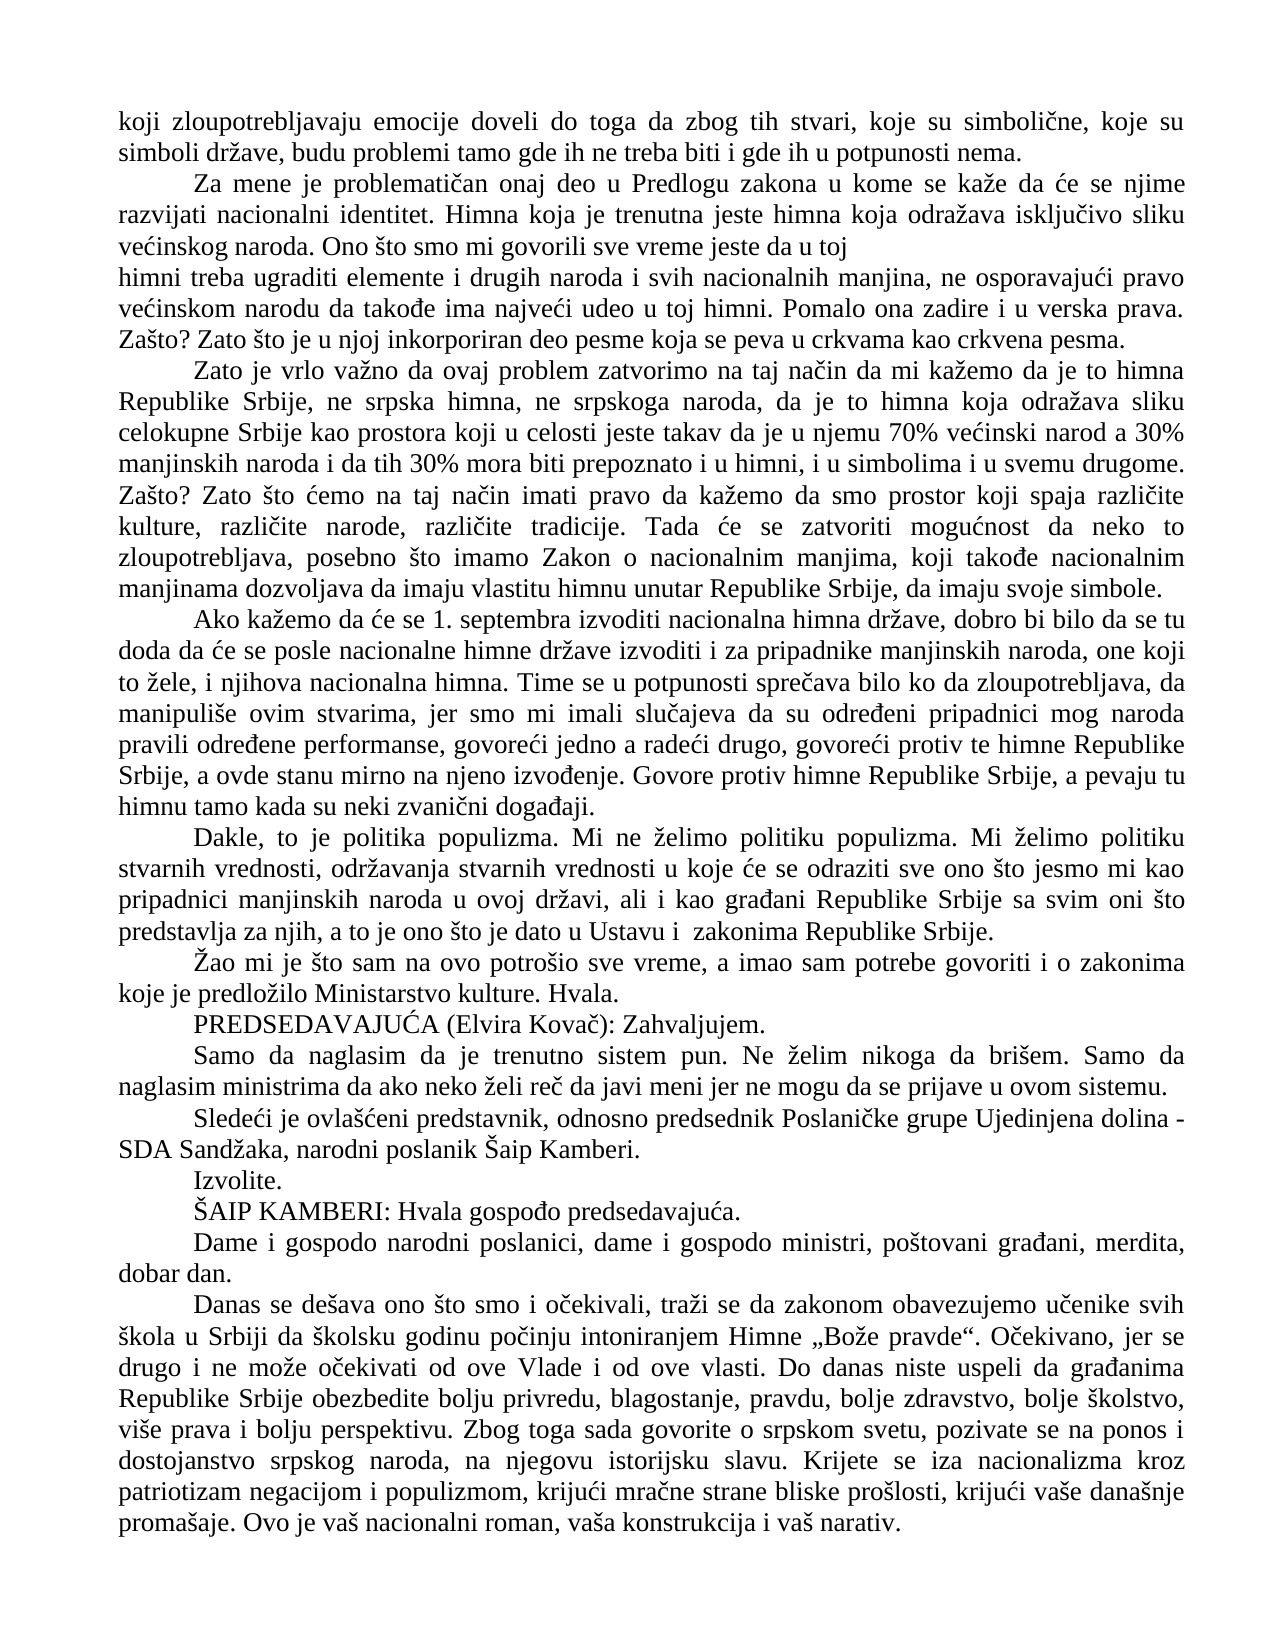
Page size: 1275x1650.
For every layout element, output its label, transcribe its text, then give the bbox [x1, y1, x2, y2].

text Samo da naglasim da je trenutno sistem pun. Ne želim nikoga da brišem. Samo da naglasim ministrima da ako neko želi reč da javi meni jer ne mogu da se prijave u ovom sistemu. [118, 1039, 1186, 1102]
text Danas se dešava ono što smo i očekivali, traži se da zakonom obavezujemo učenike svih škola u Srbiji da školsku godinu počinju intoniranjem Himne „Bože pravde“. Očekivano, jer se drugo i ne može očekivati od ove Vlade i od ove vlasti. Do danas niste uspeli da građanima Republike Srbije obezbedite bolju privredu, blagostanje, pravdu, bolje zdravstvo, bolje školstvo, više prava i bolju perspektivu. Zbog toga sada govorite o srpskom svetu, pozivate se na ponos i dostojanstvo srpskog naroda, na njegovu istorijsku slavu. Krijete se iza nacionalizma kroz patriotizam negacijom i populizmom, krijući mračne strane bliske prošlosti, krijući vaše današnje promašaje. Ovo je vaš nacionalni roman, vaša konstrukcija i vaš narativ. [118, 1288, 1186, 1538]
text Dame i gospodo narodni poslanici, dame i gospodo ministri, poštovani građani, merdita, dobar dan. [118, 1226, 1186, 1288]
text Dakle, to je politika populizma. Mi ne želimo politiku populizma. Mi želimo politiku stvarnih vrednosti, održavanja stvarnih vrednosti u koje će se odraziti sve ono što jesmo mi kao pripadnici manjinskih naroda u ovoj državi, ali i kao građani Republike Srbije sa svim oni što predstavlja za njih, a to je ono što je dato u Ustavu i zakonima Republike Srbije. [118, 821, 1186, 946]
text Sledeći je ovlašćeni predstavnik, odnosno predsednik Poslaničke grupe Ujedinjena dolina - SDA Sandžaka, narodni poslanik Šaip Kamberi. [118, 1102, 1186, 1164]
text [118, 105, 1186, 167]
text Žao mi je što sam na ovo potrošio sve vreme, a imao sam potrebe govoriti i o zakonima koje je predložilo Ministarstvo kulture. Hvala. [118, 946, 1186, 1008]
text Zato je vrlo važno da ovaj problem zatvorimo na taj način da mi kažemo da je to himna Republike Srbije, ne srpska himna, ne srpskoga naroda, da je to himna koja odražava sliku celokupne Srbije kao prostora koji u celosti jeste takav da je u njemu 70% većinski narod a 30% manjinskih naroda i da tih 30% mora biti prepoznato i u himni, i u simbolima i u svemu drugome. Zašto? Zato što ćemo na taj način imati pravo da kažemo da smo prostor koji spaja različite kulture, različite narode, različite tradicije. Tada će se zatvoriti mogućnost da neko to zloupotrebljava, posebno što imamo Zakon o nacionalnim manjima, koji takođe nacionalnim manjinama dozvoljava da imaju vlastitu himnu unutar Republike Srbije, da imaju svoje simbole. [118, 354, 1186, 603]
text Za mene je problematičan onaj deo u Predlogu zakona u kome se kaže da će se njime razvijati nacionalni identitet. Himna koja je trenutna jeste himna koja odražava isključivo sliku većinskog naroda. Ono što smo mi govorili sve vreme jeste da u toj [118, 167, 1186, 261]
text himni treba ugraditi elemente i drugih naroda i svih nacionalnih manjina, ne osporavajući pravo većinskom narodu da takođe ima najveći udeo u toj himni. Pomalo ona zadire i u verska prava. Zašto? Zato što je u njoj inkorporiran deo pesme koja se peva u crkvama kao crkvena pesma. [118, 261, 1186, 354]
text Izvolite. [118, 1164, 1186, 1195]
text ŠAIP KAMBERI: Hvala gospođo predsedavajuća. [118, 1195, 1186, 1226]
text PREDSEDAVAJUĆA (Elvira Kovač): Zahvaljujem. [118, 1008, 1186, 1039]
text Ako kažemo da će se 1. septembra izvoditi nacionalna himna države, dobro bi bilo da se tu doda da će se posle nacionalne himne države izvoditi i za pripadnike manjinskih naroda, one koji to žele, i njihova nacionalna himna. Time se u potpunosti sprečava bilo ko da zloupotrebljava, da manipuliše ovim stvarima, jer smo mi imali slučajeva da su određeni pripadnici mog naroda pravili određene performanse, govoreći jedno a radeći drugo, govoreći protiv te himne Republike Srbije, a ovde stanu mirno na njeno izvođenje. Govore protiv himne Republike Srbije, a pevaju tu himnu tamo kada su neki zvanični događaji. [118, 603, 1186, 821]
